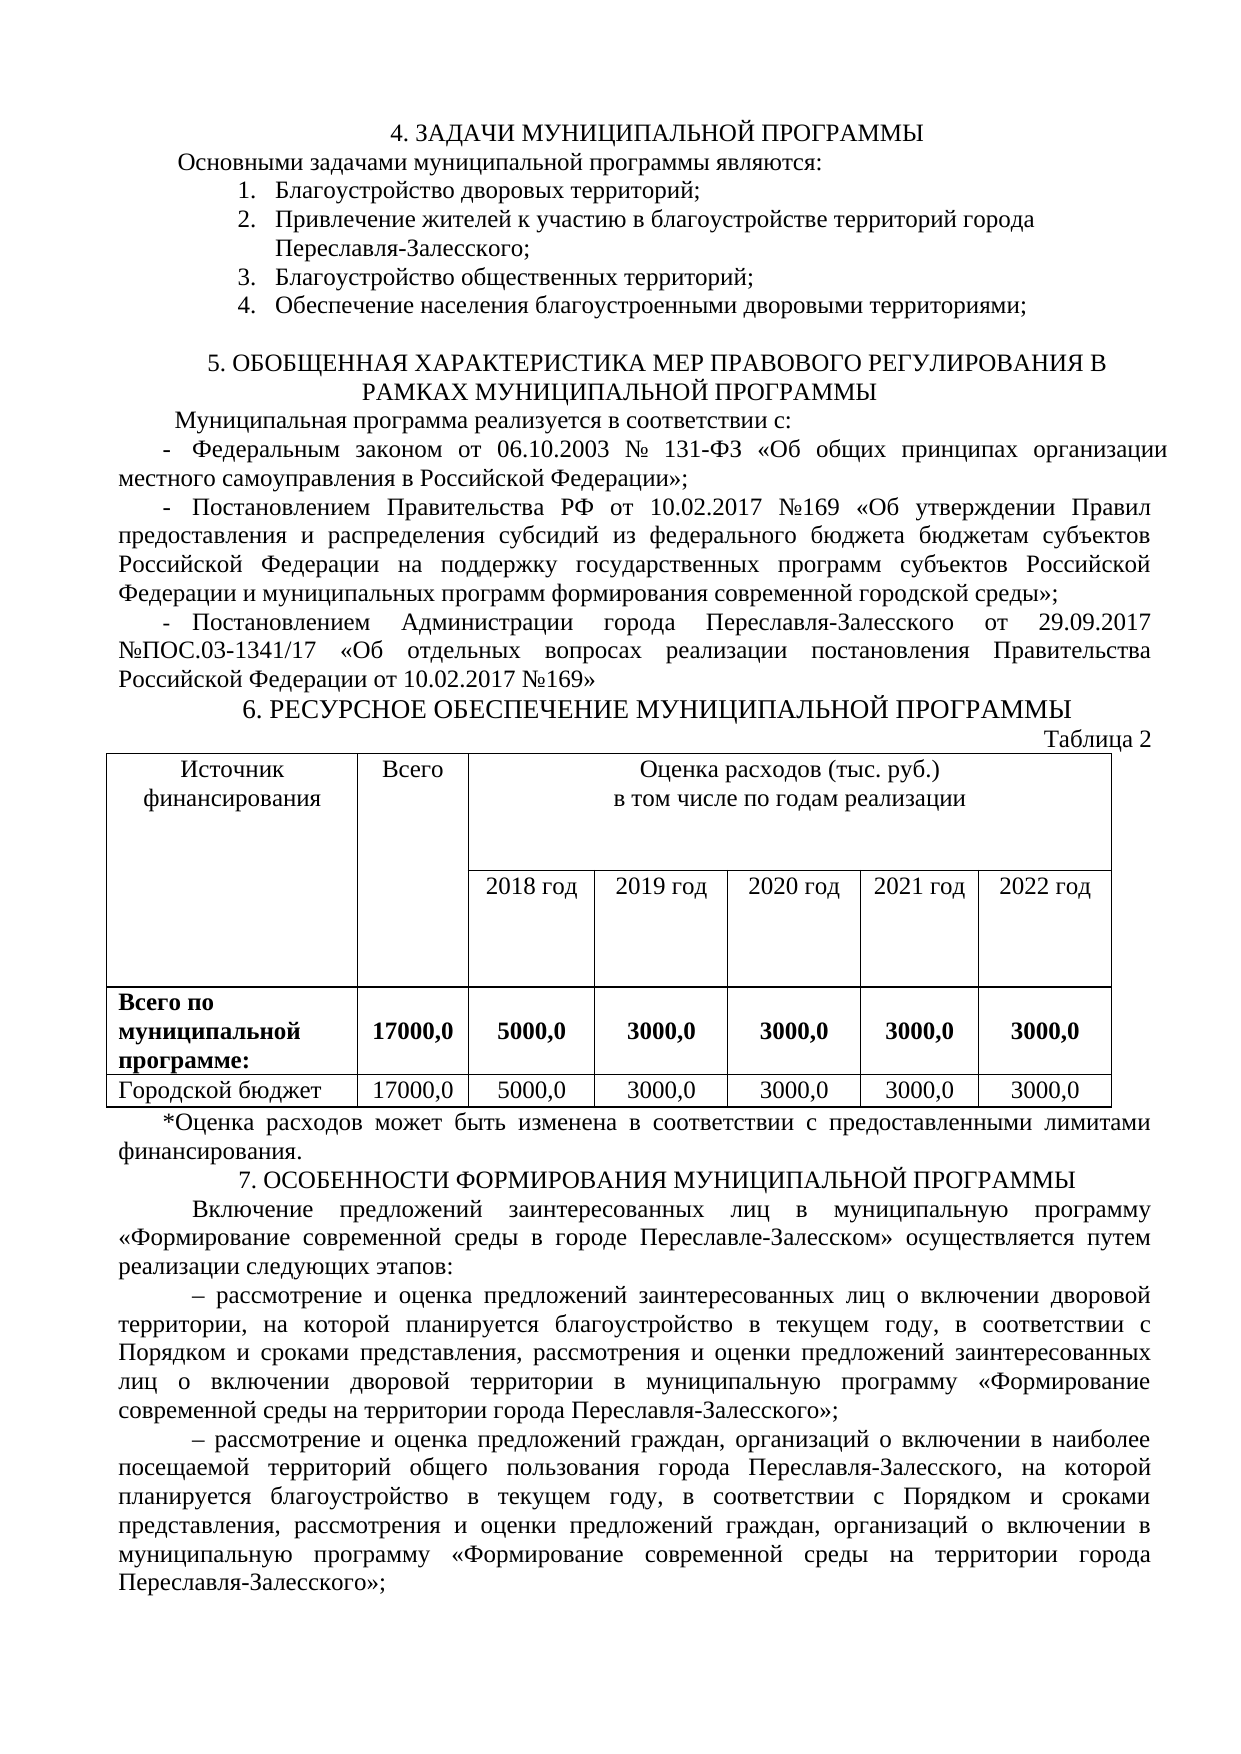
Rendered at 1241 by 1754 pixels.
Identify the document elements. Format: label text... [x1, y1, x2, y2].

list Основными задачами муниципальной программы являются: [177, 147, 1152, 176]
table_cell 3000,0 [595, 1075, 727, 1106]
table_cell 3000,0 [979, 988, 1111, 1074]
list Благоустройство дворовых территорий; [237, 176, 1152, 204]
table_cell 3000,0 [861, 1075, 978, 1106]
list Федеральным законом от 06.10.2003 № 131-ФЗ «Об общих принципах организации местного самоуправления в Российской Федерации»; [118, 434, 1169, 492]
table_cell 2020 год [728, 871, 860, 986]
table_cell 3000,0 [728, 1075, 860, 1106]
list ЗАДАЧИ МУНИЦИПАЛЬНОЙ ПРОГРАММЫ [87, 118, 1152, 147]
table_cell 3000,0 [861, 988, 978, 1074]
table_cell 3000,0 [595, 988, 727, 1074]
table_cell 5000,0 [469, 1075, 594, 1106]
table_cell 2019 год [595, 871, 727, 986]
text – рассмотрение и оценка предложений граждан, организаций о включении в наиболее посещаемой территорий общего пользования города Переславля-Залесского, на которой планируется благоустройство в текущем году, в соответствии с Порядком и сроками представления, рассмотрения и оценки предложений граждан, организаций о включении в муниципальную программу «Формирование современной среды на территории города Переславля-Залесского»; [118, 1424, 1152, 1596]
table_header Источник финансирования [107, 754, 357, 986]
list Обеспечение населения благоустроенными дворовыми территориями; [237, 291, 1152, 319]
table_cell Городской бюджет [107, 1075, 357, 1106]
table_cell 5000,0 [469, 988, 594, 1074]
text Муниципальная программа реализуется в соответствии с: [118, 406, 1152, 434]
table_cell 3000,0 [979, 1075, 1111, 1106]
table_cell 17000,0 [358, 988, 468, 1074]
text – рассмотрение и оценка предложений заинтересованных лиц о включении дворовой территории, на которой планируется благоустройство в текущем году, в соответствии с Порядком и сроками представления, рассмотрения и оценки предложений заинтересованных лиц о включении дворовой территории в муниципальную программу «Формирование современной среды на территории города Переславля-Залесского»; [118, 1280, 1152, 1424]
table_header Оценка расходов (тыс. руб.) в том числе по годам реализации [469, 754, 1111, 870]
table_header Всего [358, 754, 468, 986]
table_cell 2021 год [861, 871, 978, 986]
list ОБОБЩЕННАЯ ХАРАКТЕРИСТИКА МЕР ПРАВОВОГО РЕГУЛИРОВАНИЯ В РАМКАХ МУНИЦИПАЛЬНОЙ ПРОГРАММЫ [87, 348, 1152, 406]
table_cell 2018 год [469, 871, 594, 986]
list Постановлением Правительства РФ от 10.02.2017 №169 «Об утверждении Правил предоставления и распределения субсидий из федерального бюджета бюджетам субъектов Российской Федерации на поддержку государственных программ субъектов Российской Федерации и муниципальных программ формирования современной городской среды»; [118, 492, 1152, 607]
list Привлечение жителей к участию в благоустройстве территорий города Переславля-Залесского; [237, 204, 1152, 262]
list Постановлением Администрации города Переславля-Залесского от 29.09.2017 №ПОС.03-1341/17 «Об отдельных вопросах реализации постановления Правительства Российской Федерации от 10.02.2017 №169» [118, 607, 1152, 693]
text Включение предложений заинтересованных лиц в муниципальную программу «Формирование современной среды в городе Переславле-Залесском» осуществляется путем реализации следующих этапов: [118, 1194, 1152, 1280]
list Благоустройство общественных территорий; [237, 262, 1152, 291]
table_cell 2022 год [979, 871, 1111, 986]
list ОСОБЕННОСТИ ФОРМИРОВАНИЯ МУНИЦИПАЛЬНОЙ ПРОГРАММЫ [87, 1165, 1152, 1194]
text Таблица 2 [118, 724, 1152, 753]
list РЕСУРСНОЕ ОБЕСПЕЧЕНИЕ МУНИЦИПАЛЬНОЙ ПРОГРАММЫ [87, 693, 1152, 724]
list *Оценка расходов может быть изменена в соответствии с предоставленными лимитами финансирования. [118, 1107, 1152, 1165]
table_cell Всего по муниципальной программе: [107, 988, 357, 1074]
table_cell 17000,0 [358, 1075, 468, 1106]
table_cell 3000,0 [728, 988, 860, 1074]
